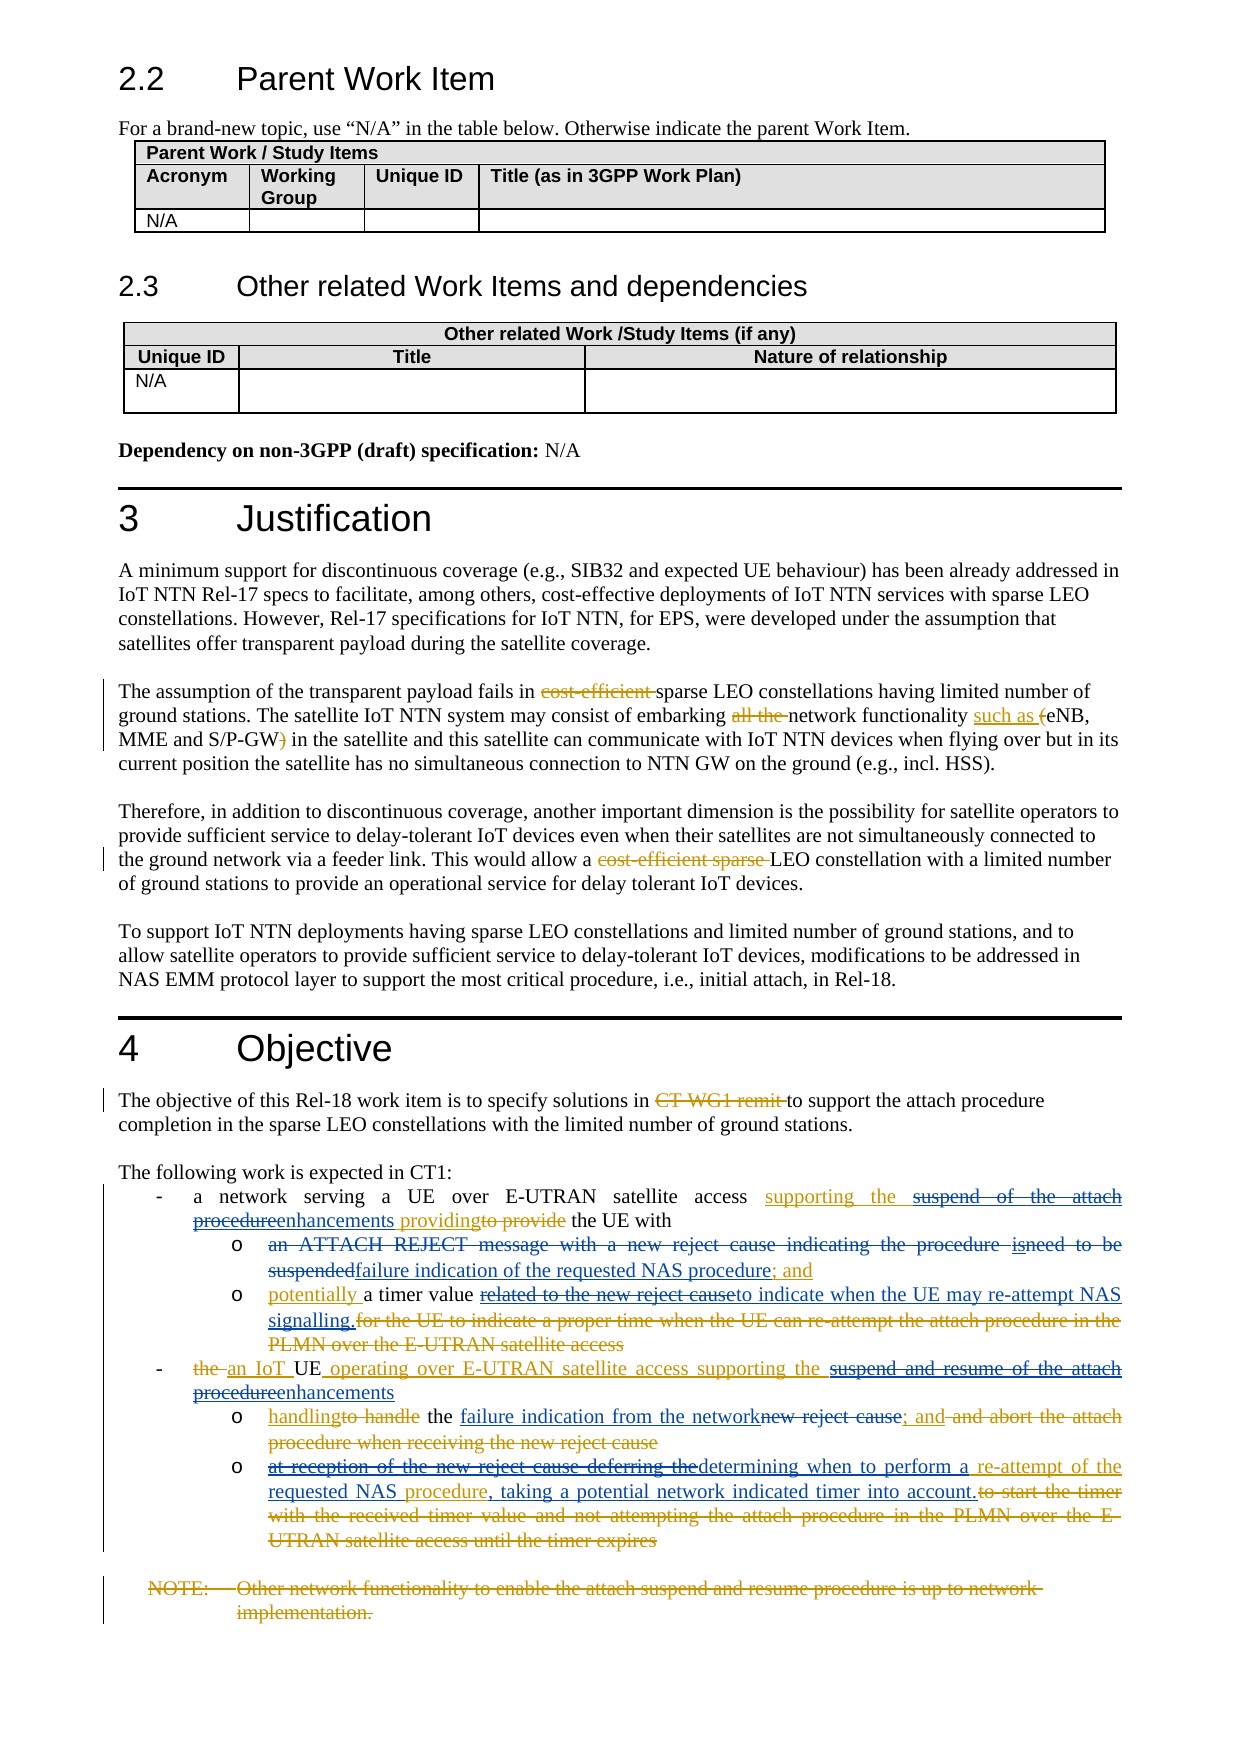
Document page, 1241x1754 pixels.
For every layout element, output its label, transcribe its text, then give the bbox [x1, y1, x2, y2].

table_cell [480, 210, 1104, 231]
table_cell Unique ID [125, 346, 238, 368]
table_cell [240, 370, 584, 412]
table_cell [586, 370, 1115, 412]
subtitle 2.2 Parent Work Item [118, 59, 1122, 97]
subtitle 3 Justification [118, 490, 1122, 539]
table_cell [250, 210, 364, 231]
text Dependency on non-3GPP (draft) specification: N/A [118, 438, 1122, 462]
list the [231, 1404, 1122, 1454]
table_header Parent Work / Study Items [136, 142, 1104, 163]
text Therefore, in addition to discontinuous coverage, another important dimension is the possibility for satellite operators to provide sufficient service to delay-tolerant IoT devices even when their satellites are not simultaneously connected to the ground network via a feeder link. This would allow a LEO constellation with a limited number of ground stations to provide an operational service for delay tolerant IoT devices. [118, 799, 1122, 895]
table_cell N/A [136, 210, 249, 231]
text A minimum support for discontinuous coverage (e.g., SIB32 and expected UE behaviour) has been already addressed in IoT NTN Rel-17 specs to facilitate, among others, cost-effective deployments of IoT NTN services with sparse LEO constellations. However, Rel-17 specifications for IoT NTN, for EPS, were developed under the assumption that satellites offer transparent payload during the satellite coverage. [118, 558, 1122, 654]
table_cell [365, 210, 478, 231]
table_cell Title [240, 346, 584, 368]
table_cell Unique ID [365, 165, 478, 208]
list UE [156, 1356, 1122, 1404]
text The objective of this Rel-18 work item is to specify solutions in to support the attach procedure completion in the sparse LEO constellations with the limited number of ground stations. [118, 1088, 1122, 1136]
subtitle 2.3 Other related Work Items and dependencies [118, 269, 1122, 303]
text To support IoT NTN deployments having sparse LEO constellations and limited number of ground stations, and to allow satellite operators to provide sufficient service to delay-tolerant IoT devices, modifications to be addressed in NAS EMM protocol layer to support the most critical procedure, i.e., initial attach, in Rel-18. [118, 919, 1122, 991]
table_header Other related Work /Study Items (if any) [125, 323, 1115, 345]
table_cell Acronym [136, 165, 249, 208]
text The following work is expected in CT1: [118, 1160, 1122, 1184]
list a network serving a UE over E-UTRAN satellite access the UE with [156, 1184, 1122, 1232]
table_cell Working Group [250, 165, 364, 208]
table_cell Nature of relationship [586, 346, 1115, 368]
text For a brand-new topic, use “N/A” in the table below. Otherwise indicate the parent Work Item. [118, 116, 1122, 140]
table_cell Title (as in 3GPP Work Plan) [480, 165, 1104, 208]
text The assumption of the transparent payload fails in sparse LEO constellations having limited number of ground stations. The satellite IoT NTN system may consist of embarking network functionality eNB, MME and S/P-GW in the satellite and this satellite can communicate with IoT NTN devices when flying over but in its current position the satellite has no simultaneous connection to NTN GW on the ground (e.g., incl. HSS). [118, 678, 1122, 775]
subtitle 4 Objective [118, 1020, 1122, 1069]
table_cell N/A [125, 370, 238, 412]
list a timer value [231, 1282, 1122, 1356]
